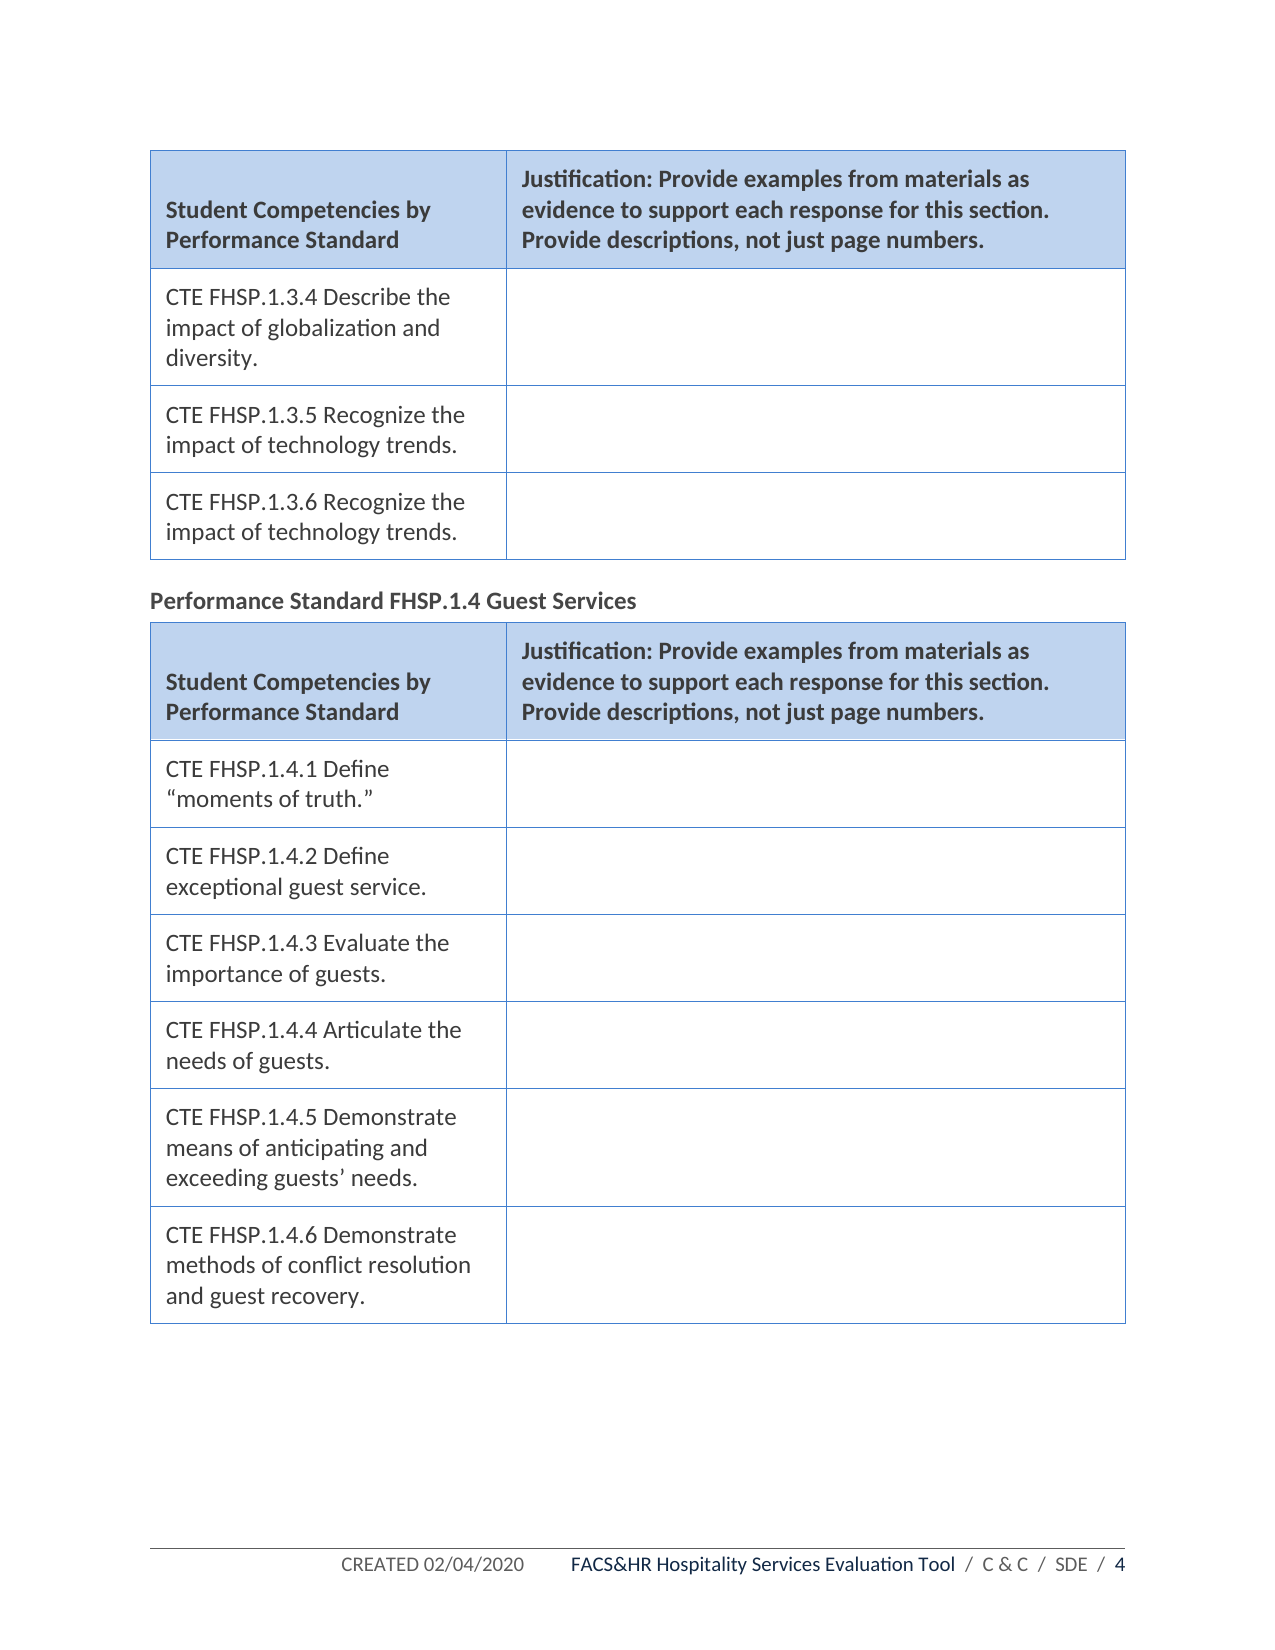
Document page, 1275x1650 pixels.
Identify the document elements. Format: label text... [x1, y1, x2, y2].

table_cell CTE FHSP.1.4.1 Define “moments of truth.” [151, 741, 506, 827]
table_cell CTE FHSP.1.3.4 Describe the impact of globalization and diversity. [151, 269, 506, 385]
table_cell [507, 1002, 1125, 1088]
table_cell CTE FHSP.1.4.5 Demonstrate means of anticipating and exceeding guests’ needs. [151, 1089, 506, 1206]
table_header Student Competencies by Performance Standard [151, 623, 506, 739]
table_cell [507, 473, 1125, 559]
table_cell [507, 915, 1125, 1001]
table_cell [507, 269, 1125, 385]
table_cell [507, 386, 1125, 472]
table_cell [507, 741, 1125, 827]
table_cell CTE FHSP.1.3.5 Recognize the impact of technology trends. [151, 386, 506, 472]
table_cell [507, 1207, 1125, 1323]
table_cell [507, 828, 1125, 914]
subtitle Performance Standard FHSP.1.4 Guest Services [150, 585, 1125, 616]
table_cell [507, 1089, 1125, 1206]
table_cell CTE FHSP.1.3.6 Recognize the impact of technology trends. [151, 473, 506, 559]
table_cell CTE FHSP.1.4.3 Evaluate the importance of guests. [151, 915, 506, 1001]
table_header Student Competencies by Performance Standard [151, 151, 506, 268]
table_cell CTE FHSP.1.4.2 Define exceptional guest service. [151, 828, 506, 914]
table_header Justification: Provide examples from materials as evidence to support each response for this section. Provide descriptions, not just page numbers. [507, 623, 1125, 739]
table_header Justification: Provide examples from materials as evidence to support each response for this section. Provide descriptions, not just page numbers. [507, 151, 1125, 268]
table_cell CTE FHSP.1.4.4 Articulate the needs of guests. [151, 1002, 506, 1088]
table_cell CTE FHSP.1.4.6 Demonstrate methods of conflict resolution and guest recovery. [151, 1207, 506, 1323]
